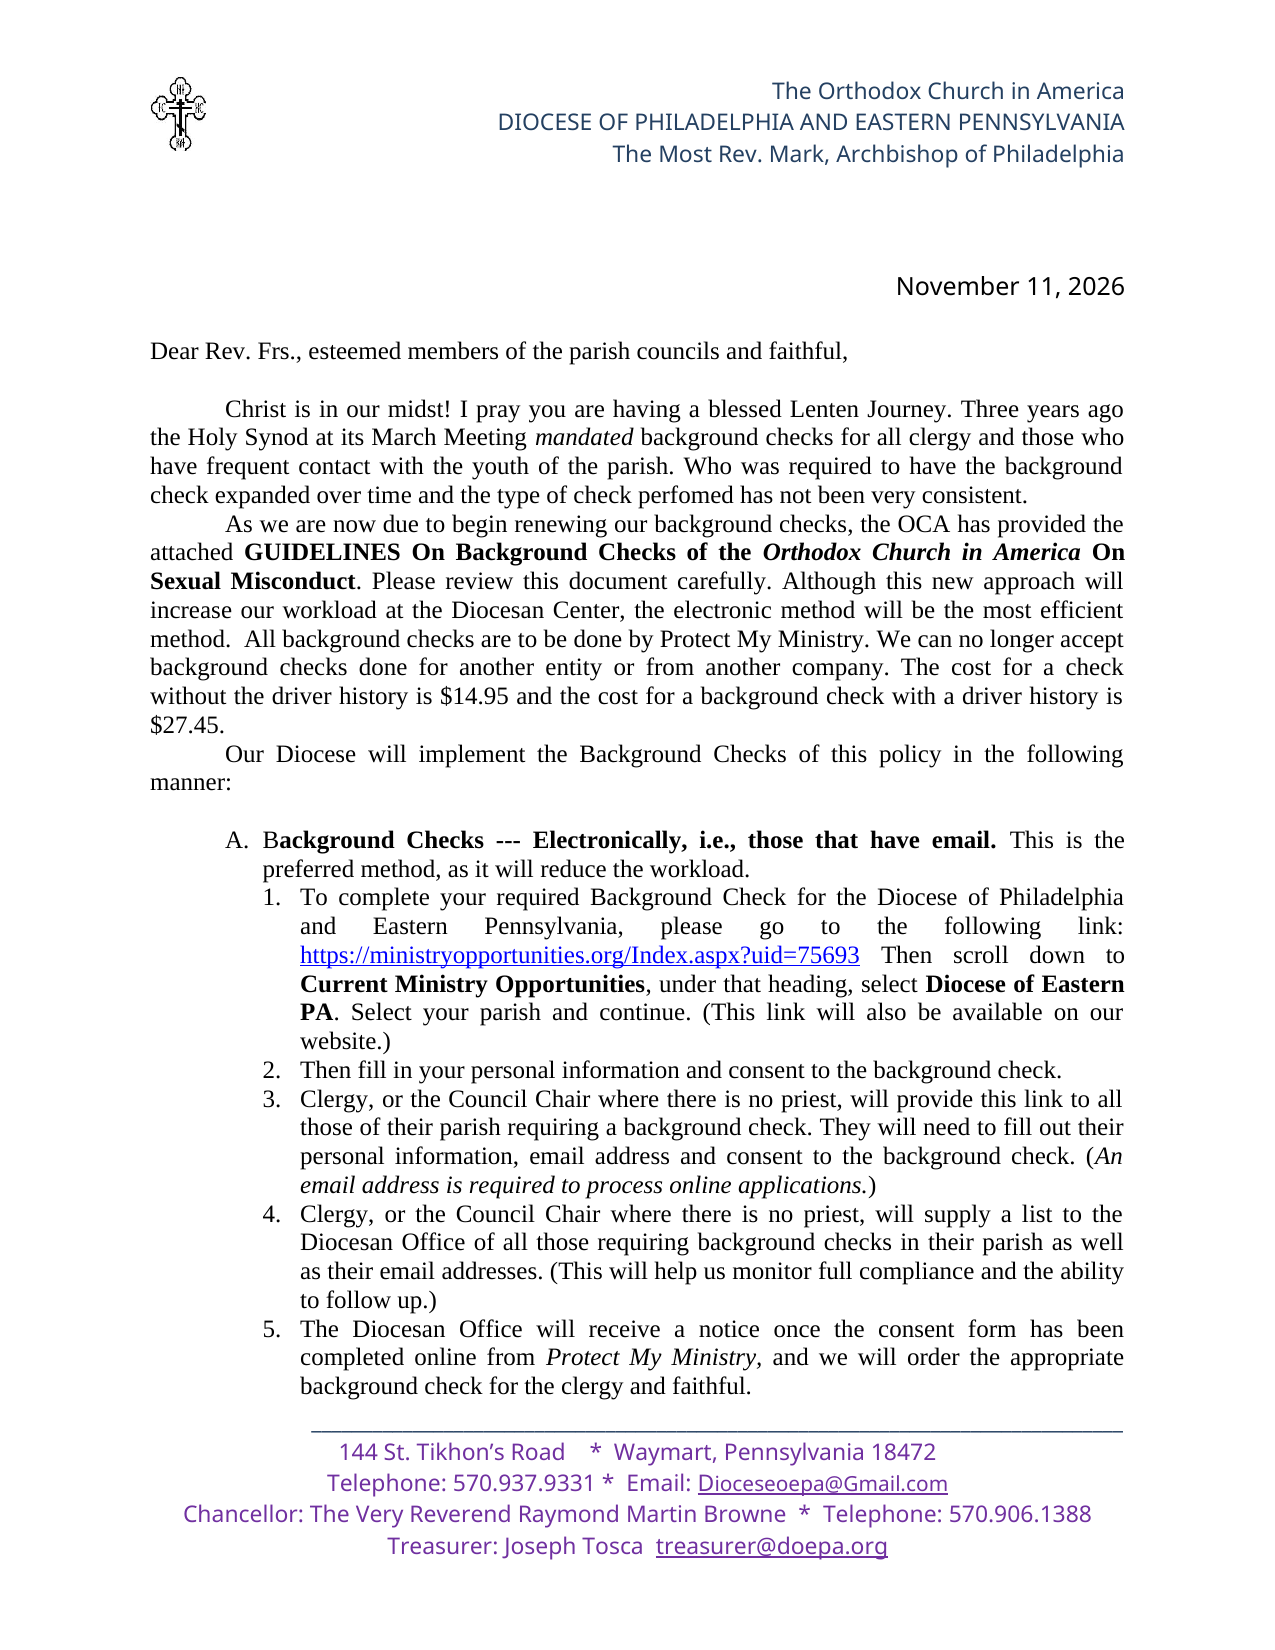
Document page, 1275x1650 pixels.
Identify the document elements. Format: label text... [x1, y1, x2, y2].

list Background Checks --- Electronically, i.e., those that have email. This is the preferred method, as it will reduce the workload. [225, 825, 1125, 882]
picture [150, 76, 206, 151]
list Then fill in your personal information and consent to the background check. [262, 1055, 1125, 1084]
list To complete your required Background Check for the Diocese of Philadelphia and Eastern Pennsylvania, please go to the following link: https://ministryopportunities.org/Index.aspx?uid=75693 Then scroll down to Current Ministry Opportunities, under that heading, select Diocese of Eastern PA. Select your parish and continue. (This link will also be available on our website.) [262, 882, 1125, 1055]
list Clergy, or the Council Chair where there is no priest, will provide this link to all those of their parish requiring a background check. They will need to fill out their personal information, email address and consent to the background check. (An email address is required to process online applications.) [262, 1084, 1125, 1199]
text March 20, 2017 [150, 268, 1125, 302]
text As we are now due to begin renewing our background checks, the OCA has provided the attached GUIDELINES On Background Checks of the Orthodox Church in America On Sexual Misconduct. Please review this document carefully. Although this new approach will increase our workload at the Diocesan Center, the electronic method will be the most efficient method. All background checks are to be done by Protect My Ministry. We can no longer accept background checks done for another entity or from another company. The cost for a check without the driver history is $14.95 and the cost for a background check with a driver history is $27.45. [150, 509, 1125, 739]
list Clergy, or the Council Chair where there is no priest, will supply a list to the Diocesan Office of all those requiring background checks in their parish as well as their email addresses. (This will help us monitor full compliance and the ability to follow up.) [262, 1199, 1125, 1314]
text Dear Rev. Frs., esteemed members of the parish councils and faithful, [150, 336, 1125, 365]
text Our Diocese will implement the Background Checks of this policy in the following manner: [150, 739, 1125, 796]
text Christ is in our midst! I pray you are having a blessed Lenten Journey. Three years ago the Holy Synod at its March Meeting mandated background checks for all clergy and those who have frequent contact with the youth of the parish. Who was required to have the background check expanded over time and the type of check perfomed has not been very consistent. [150, 394, 1125, 509]
list The Diocesan Office will receive a notice once the consent form has been completed online from Protect My Ministry, and we will order the appropriate background check for the clergy and faithful. [262, 1314, 1125, 1400]
